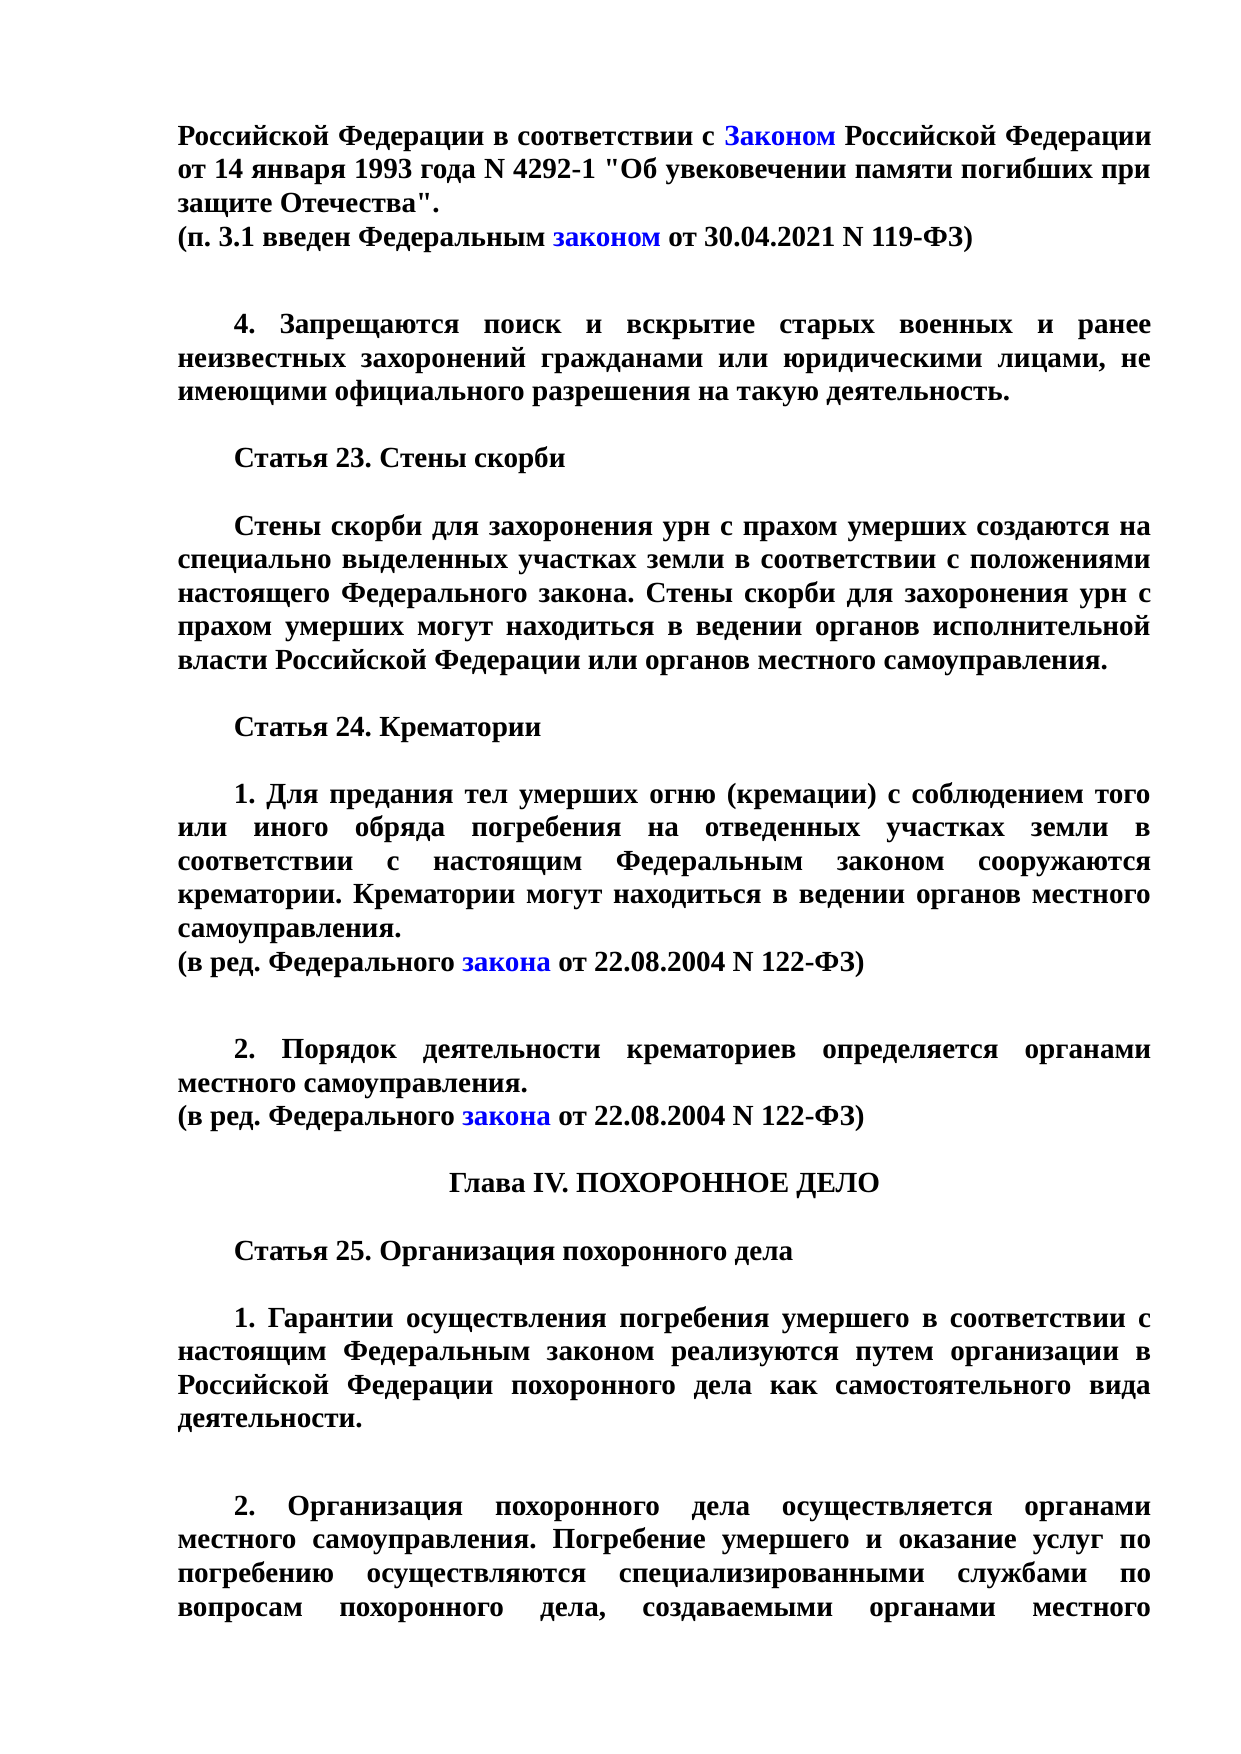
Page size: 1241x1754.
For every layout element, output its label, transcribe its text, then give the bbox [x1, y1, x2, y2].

title Статья 25. Организация похоронного дела [177, 1233, 1152, 1266]
text 1. Гарантии осуществления погребения умершего в соответствии с настоящим Федеральным законом реализуются путем организации в Российской Федерации похоронного дела как самостоятельного вида деятельности. [177, 1300, 1152, 1434]
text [177, 118, 1152, 219]
text 2. Порядок деятельности крематориев определяется органами местного самоуправления. [177, 1031, 1152, 1098]
text Стены скорби для захоронения урн с прахом умерших создаются на специально выделенных участках земли в соответствии с положениями настоящего Федерального закона. Стены скорби для захоронения урн с прахом умерших могут находиться в ведении органов исполнительной власти Российской Федерации или органов местного самоуправления. [177, 508, 1152, 675]
text 1. Для предания тел умерших огню (кремации) с соблюдением того или иного обряда погребения на отведенных участках земли в соответствии с настоящим Федеральным законом сооружаются крематории. Крематории могут находиться в ведении органов местного самоуправления. [177, 776, 1152, 944]
title Глава IV. ПОХОРОННОЕ ДЕЛО [177, 1166, 1152, 1199]
title Статья 24. Крематории [177, 709, 1152, 742]
text (в ред. Федерального закона от 22.08.2004 N 122-ФЗ) [177, 1098, 1152, 1132]
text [177, 1488, 1152, 1622]
text (в ред. Федерального закона от 22.08.2004 N 122-ФЗ) [177, 944, 1152, 977]
text 4. Запрещаются поиск и вскрытие старых военных и ранее неизвестных захоронений гражданами или юридическими лицами, не имеющими официального разрешения на такую деятельность. [177, 306, 1152, 407]
title Статья 23. Стены скорби [177, 441, 1152, 474]
text (п. 3.1 введен Федеральным законом от 30.04.2021 N 119-ФЗ) [177, 219, 1152, 252]
